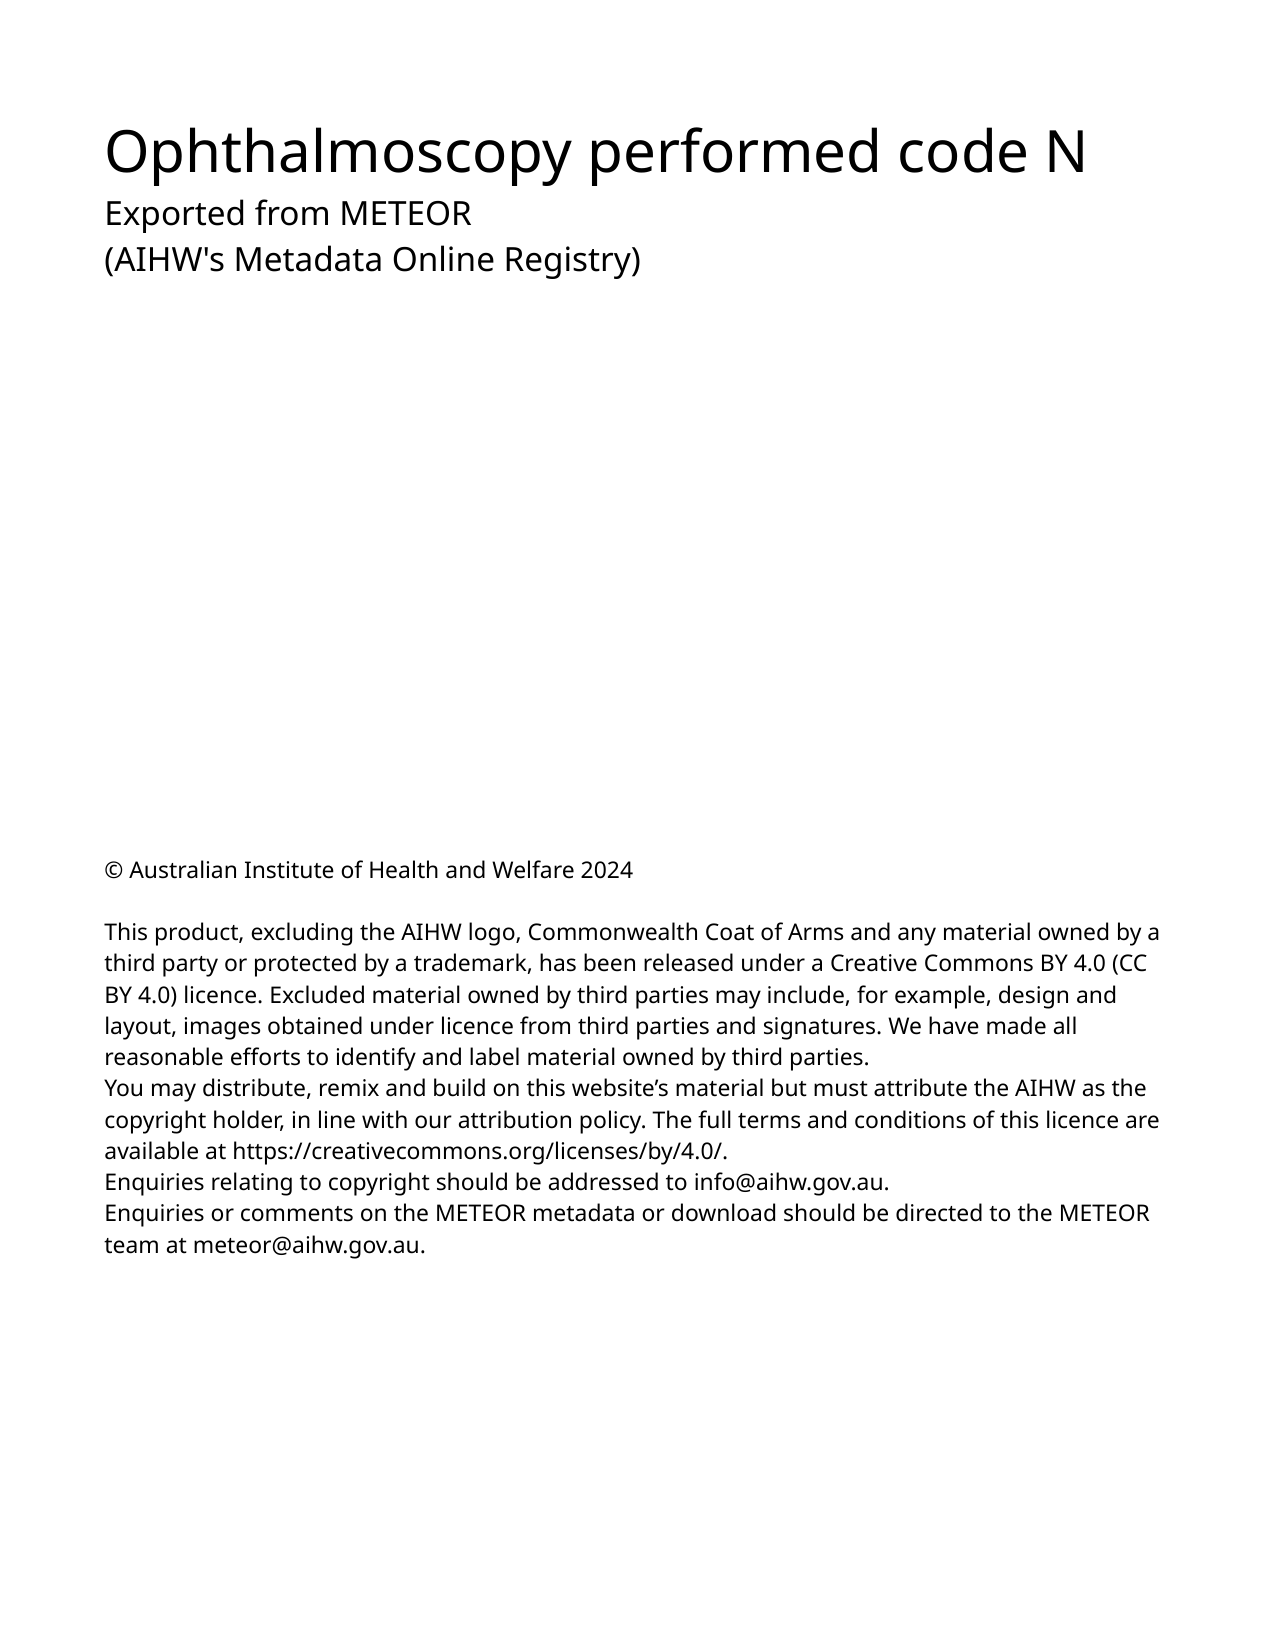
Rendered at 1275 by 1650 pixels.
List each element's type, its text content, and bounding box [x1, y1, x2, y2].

text Enquiries or comments on the METEOR metadata or download should be directed to the METEOR team at meteor@aihw.gov.au. [104, 1197, 1171, 1260]
text Enquiries relating to copyright should be addressed to info@aihw.gov.au. [104, 1166, 1171, 1197]
subtitle (AIHW's Metadata Online Registry) [104, 235, 1171, 281]
subtitle Exported from METEOR [104, 190, 1171, 235]
text This product, excluding the AIHW logo, Commonwealth Coat of Arms and any material owned by a third party or protected by a trademark, has been released under a Creative Commons BY 4.0 (CC BY 4.0) licence. Excluded material owned by third parties may include, for example, design and layout, images obtained under licence from third parties and signatures. We have made all reasonable efforts to identify and label material owned by third parties. [104, 916, 1171, 1072]
text You may distribute, remix and build on this website’s material but must attribute the AIHW as the copyright holder, in line with our attribution policy. The full terms and conditions of this licence are available at https://creativecommons.org/licenses/by/4.0/. [104, 1072, 1171, 1166]
text © Australian Institute of Health and Welfare 2024 [104, 854, 1171, 885]
title Ophthalmoscopy performed code N [104, 110, 1171, 190]
